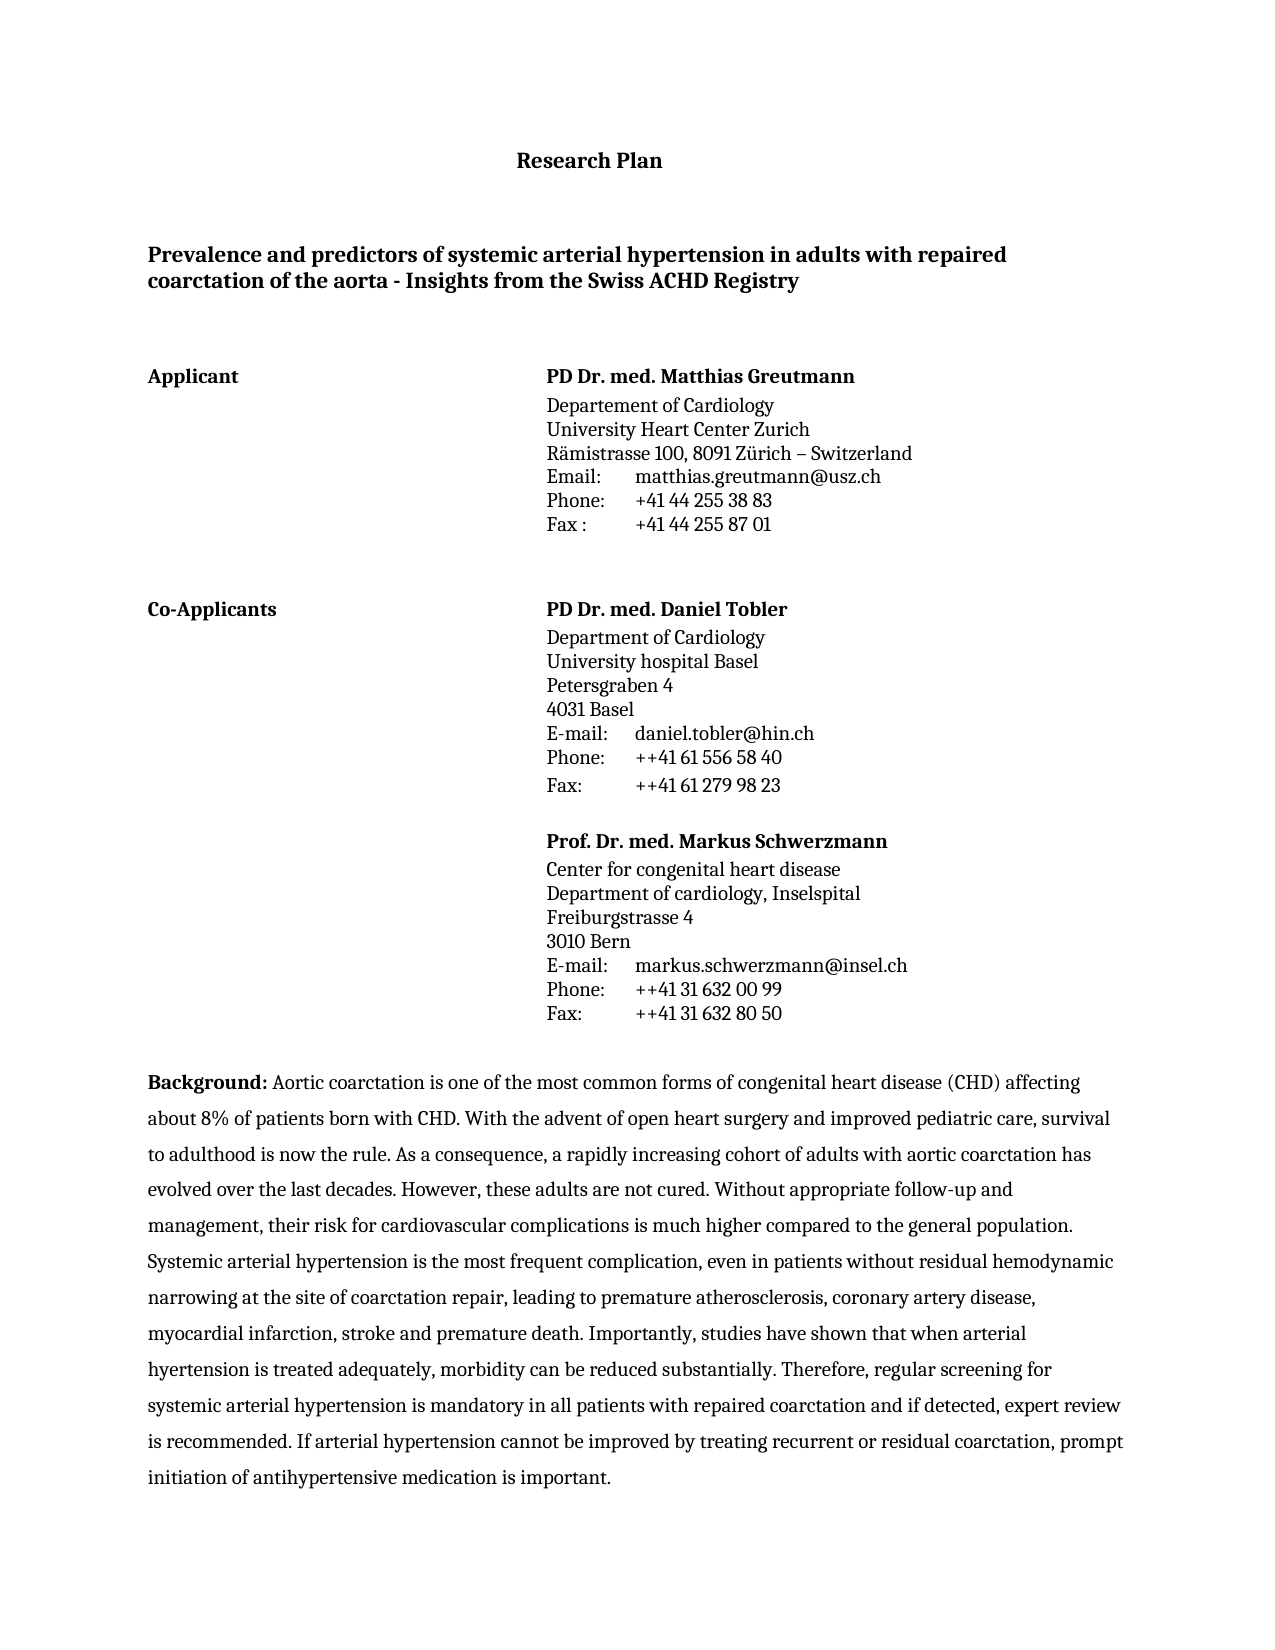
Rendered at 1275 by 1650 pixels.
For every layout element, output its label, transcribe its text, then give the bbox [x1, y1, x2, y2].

text E-mail: markus.schwerzmann@insel.ch [148, 954, 1127, 978]
text Co-Applicants PD Dr. med. Daniel Tobler [148, 597, 1127, 621]
text Phone: +41 44 255 38 83 [148, 489, 1127, 513]
text Phone: ++41 31 632 00 99 [148, 978, 1127, 1002]
text Prof. Dr. med. Markus Schwerzmann [148, 830, 1127, 854]
text Fax: ++41 31 632 80 50 [148, 1002, 1127, 1026]
text Fax : +41 44 255 87 01 [148, 513, 1127, 537]
text Freiburgstrasse 4 [148, 906, 1127, 930]
text Department of cardiology, Inselspital [148, 882, 1127, 906]
text Prevalence and predictors of systemic arterial hypertension in adults with repaired coarctation of the aorta - Insights from the Swiss ACHD Registry [148, 242, 1127, 295]
text 4031 Basel [148, 697, 1127, 721]
text Phone: ++41 61 556 58 40 [148, 745, 1127, 769]
text Department of Cardiology [148, 626, 1127, 649]
text Departement of Cardiology [148, 393, 1127, 417]
text 3010 Bern [148, 930, 1127, 954]
text Email: matthias.greutmann@usz.ch [148, 465, 1127, 489]
text Rämistrasse 100, 8091 Zürich – Switzerland [148, 441, 1127, 465]
text Research Plan [148, 148, 1127, 174]
text Center for congenital heart disease [148, 858, 1127, 882]
text Petersgraben 4 [148, 673, 1127, 697]
text University Heart Center Zurich [148, 417, 1127, 441]
text Background: Aortic coarctation is one of the most common forms of congenital heart disease (CHD) affecting about 8% of patients born with CHD. With the advent of open heart surgery and improved pediatric care, survival to adulthood is now the rule. As a consequence, a rapidly increasing cohort of adults with aortic coarctation has evolved over the last decades. However, these adults are not cured. Without appropriate follow-up and management, their risk for cardiovascular complications is much higher compared to the general population. Systemic arterial hypertension is the most frequent complication, even in patients without residual hemodynamic narrowing at the site of coarctation repair, leading to premature atherosclerosis, coronary artery disease, myocardial infarction, stroke and premature death. Importantly, studies have shown that when arterial hyertension is treated adequately, morbidity can be reduced substantially. Therefore, regular screening for systemic arterial hypertension is mandatory in all patients with repaired coarctation and if detected, expert review is recommended. If arterial hypertension cannot be improved by treating recurrent or residual coarctation, prompt initiation of antihypertensive medication is important. [148, 1070, 1127, 1489]
text Applicant PD Dr. med. Matthias Greutmann [148, 365, 1127, 389]
text E-mail: daniel.tobler@hin.ch [148, 721, 1127, 745]
text University hospital Basel [148, 649, 1127, 673]
text Fax: ++41 61 279 98 23 [148, 773, 1127, 797]
